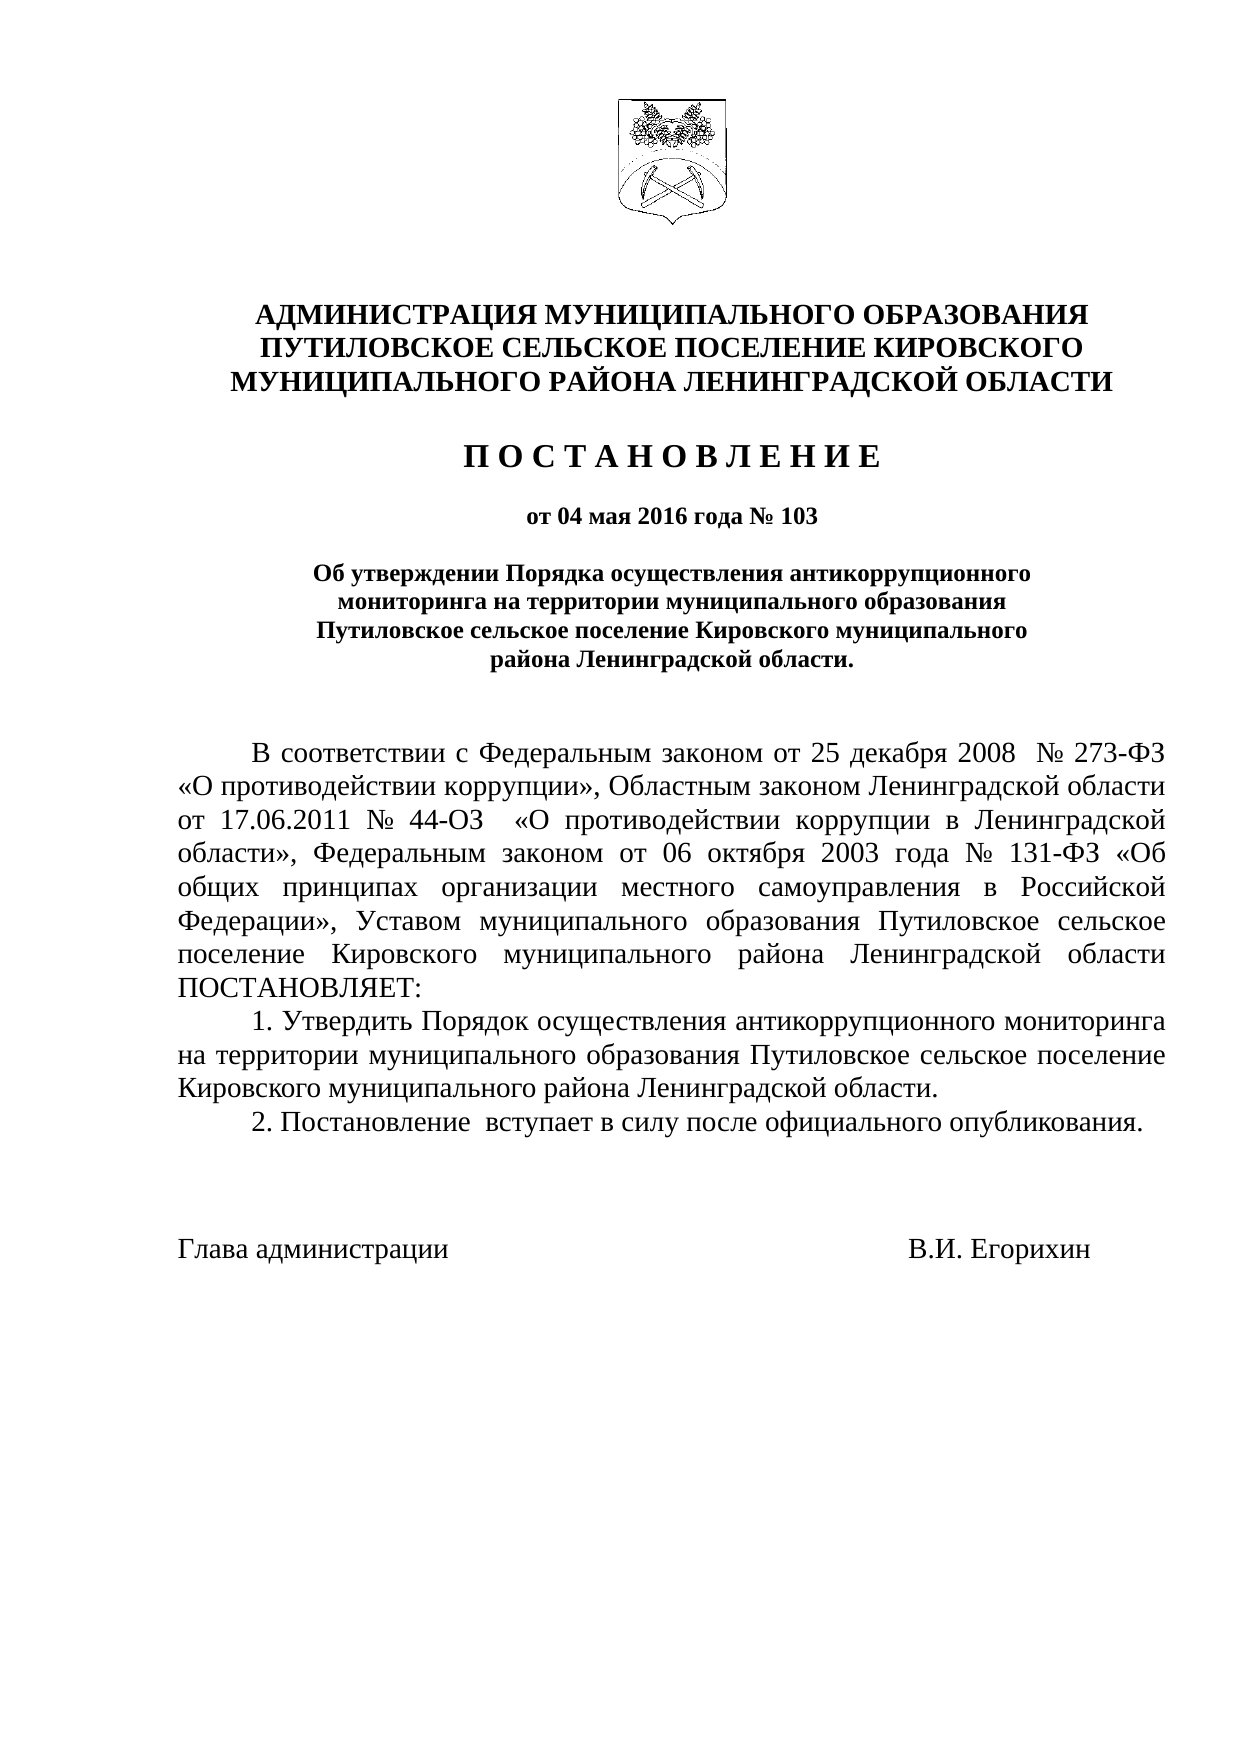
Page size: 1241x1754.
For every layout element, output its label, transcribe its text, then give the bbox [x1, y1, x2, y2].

text 1. Утвердить Порядок осуществления антикоррупционного мониторинга на территории муниципального образования Путиловское сельское поселение Кировского муниципального района Ленинградской области. [177, 1003, 1167, 1104]
text П О С Т А Н О В Л Е Н И Е [177, 436, 1167, 474]
text от 04 мая 2016 года № 103 [177, 501, 1167, 529]
text АДМИНИСТРАЦИЯ МУНИЦИПАЛЬНОГО ОБРАЗОВАНИЯ ПУТИЛОВСКОЕ СЕЛЬСКОЕ ПОСЕЛЕНИЕ КИРОВСКОГО МУНИЦИПАЛЬНОГО РАЙОНА ЛЕНИНГРАДСКОЙ ОБЛАСТИ [177, 297, 1167, 398]
text 2. Постановление вступает в силу после официального опубликования. [177, 1104, 1167, 1137]
table_header Об утверждении Порядка осуществления антикоррупционного мониторинга на территории муниципального образования Путиловское сельское поселение Кировского муниципального района Ленинградской области. [280, 558, 1064, 673]
text Глава администрации В.И. Егорихин [177, 1238, 1167, 1263]
text В соответствии с Федеральным законом от 25 декабря 2008 № 273-ФЗ «О противодействии коррупции», Областным законом Ленинградской области от 17.06.2011 № 44-ОЗ «О противодействии коррупции в Ленинградской области», Федеральным законом от 06 октября 2003 года № 131-ФЗ «Об общих принципах организации местного самоуправления в Российской Федерации», Уставом муниципального образования Путиловское сельское поселение Кировского муниципального района Ленинградской области ПОСТАНОВЛЯЕТ: [177, 735, 1167, 1003]
